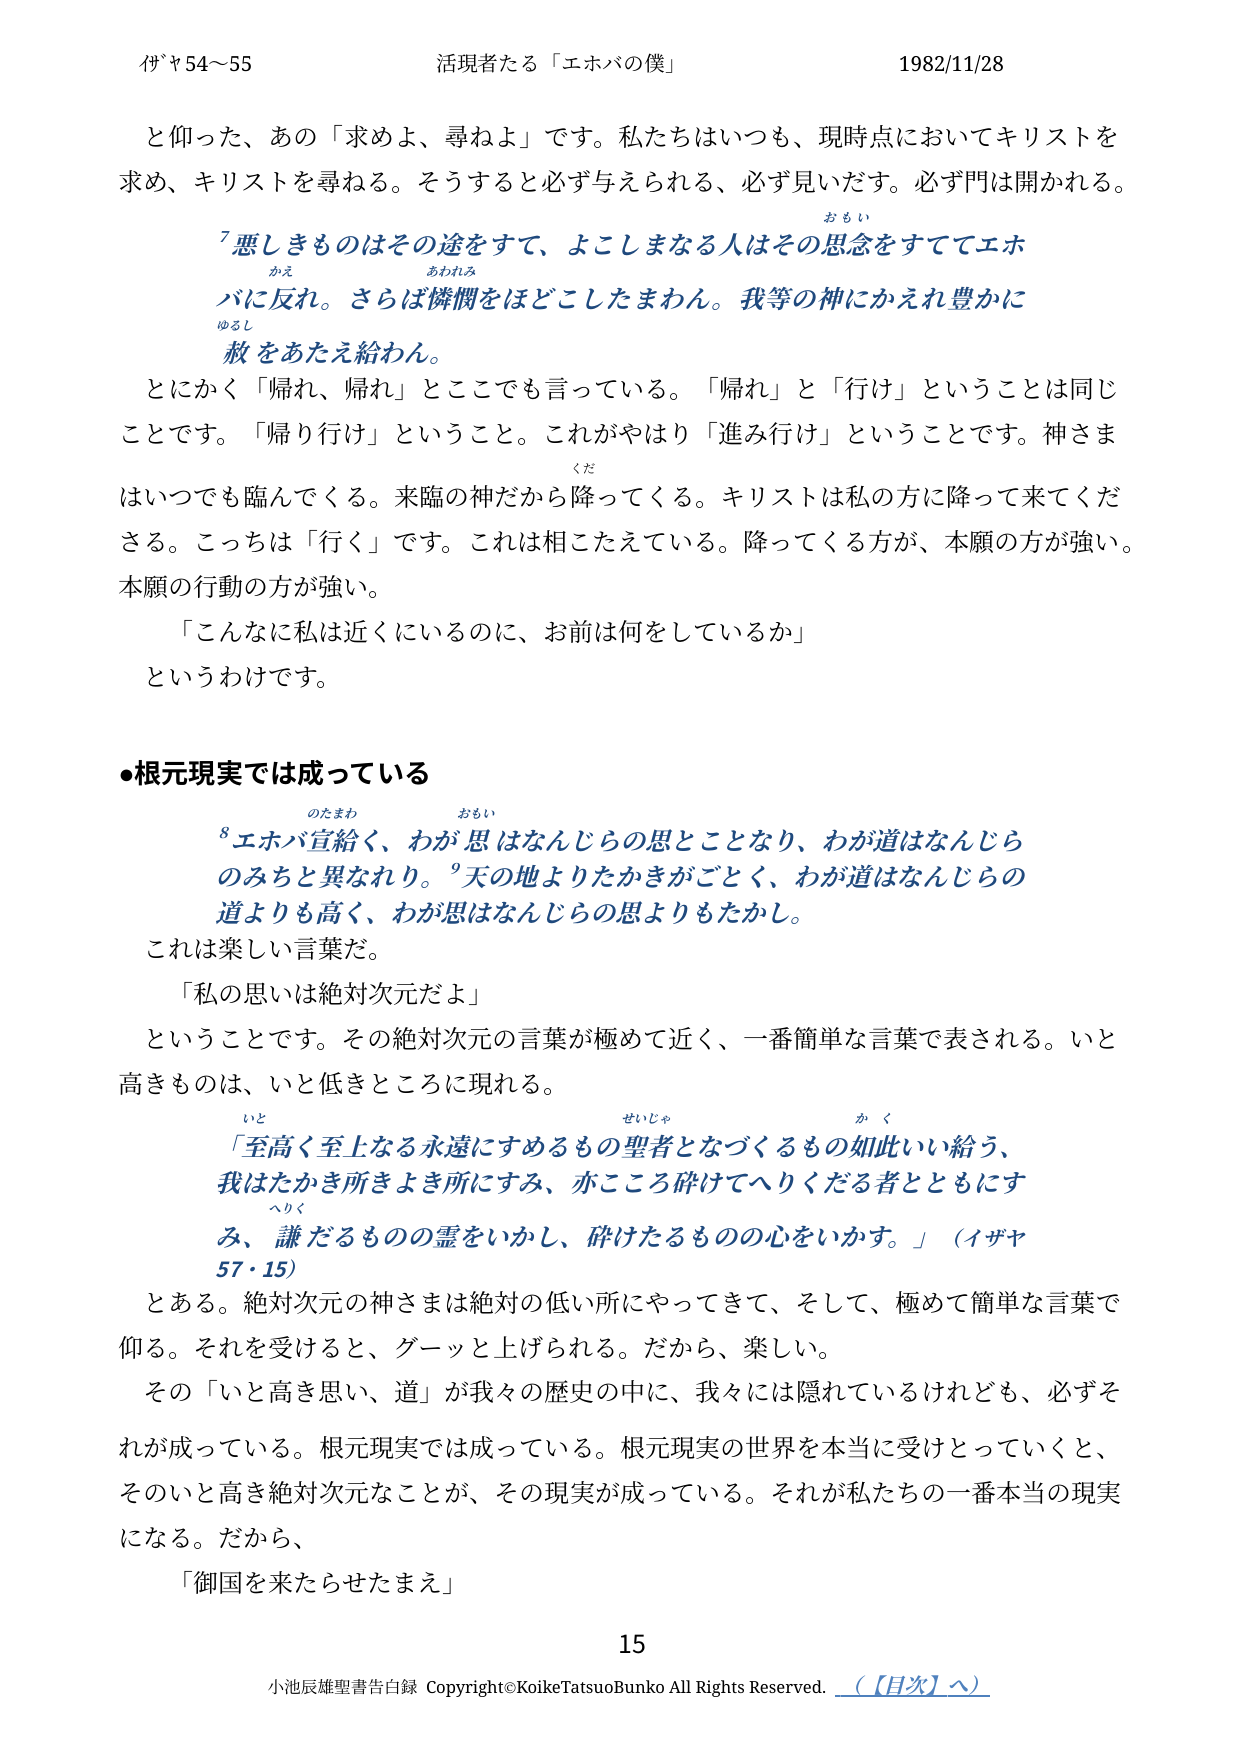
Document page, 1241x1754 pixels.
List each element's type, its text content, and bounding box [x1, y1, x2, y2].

text ７悪しきものはその途をすて、よこしまなる人はそのをすててエホバにれ。さらばをほどこしたまわん。我等の神にかえれ豊かにをあたえ給わん。 [216, 208, 1024, 370]
text とある。絶対次元の神さまは絶対の低い所にやってきて、そして、極めて簡単な言葉で仰る。それを受けると、グーッと上げられる。だから、楽しい。 [118, 1283, 1122, 1364]
text ８エホバく、わがはなんじらの思とことなり、わが道はなんじらのみちと異なれり。９天の地よりたかきがごとく、わが道はなんじらの道よりも高く、わが思はなんじらの思よりもたかし。 [216, 804, 1024, 930]
text 「こんなに私は近くにいるのに、お前は何をしているか」 [168, 612, 1072, 648]
text 「御国を来たらせたまえ」 [168, 1564, 1072, 1600]
text その「いと高き思い、道」が我々の歴史の中に、我々には隠れているけれども、必ずそれが成っている。根元現実では成っている。根元現実の世界を本当に受けとっていくと、そのいと高き絶対次元なことが、その現実が成っている。それが私たちの一番本当の現実になる。だから、 [118, 1373, 1122, 1555]
text というわけです。 [118, 657, 1122, 693]
text これは楽しい言葉だ。 [118, 930, 1122, 966]
text と仰った、あの「求めよ、尋ねよ」です。私たちはいつも、現時点においてキリストを求め、キリストを尋ねる。そうすると必ず与えられる、必ず見いだす。必ず門は開かれる。 [118, 118, 1122, 199]
text ということです。その絶対次元の言葉が極めて近く、一番簡単な言葉で表される。いと高きものは、いと低きところに現れる。 [118, 1019, 1122, 1100]
text 「高く至上なる永遠にすめるものとなづくるものいい給う、我はたかき所きよき所にすみ、亦こころ砕けてへりくだる者とともにすみ、だるものの霊をいかし、砕けたるものの心をいかす。」（イザヤ57・15） [216, 1109, 1024, 1283]
text とにかく「帰れ、帰れ」とここでも言っている。「帰れ」と「行け」ということは同じことです。「帰り行け」ということ。これがやはり「進み行け」ということです。神さまはいつでも臨んでくる。来臨の神だからってくる。キリストは私の方に降って来てくださる。こっちは「行く」です。これは相こたえている。降ってくる方が、本願の方が強い。本願の行動の方が強い。 [118, 370, 1122, 603]
text 「私の思いは絶対次元だよ」 [168, 974, 1072, 1011]
subtitle ●根元現実では成っている [118, 752, 1122, 791]
